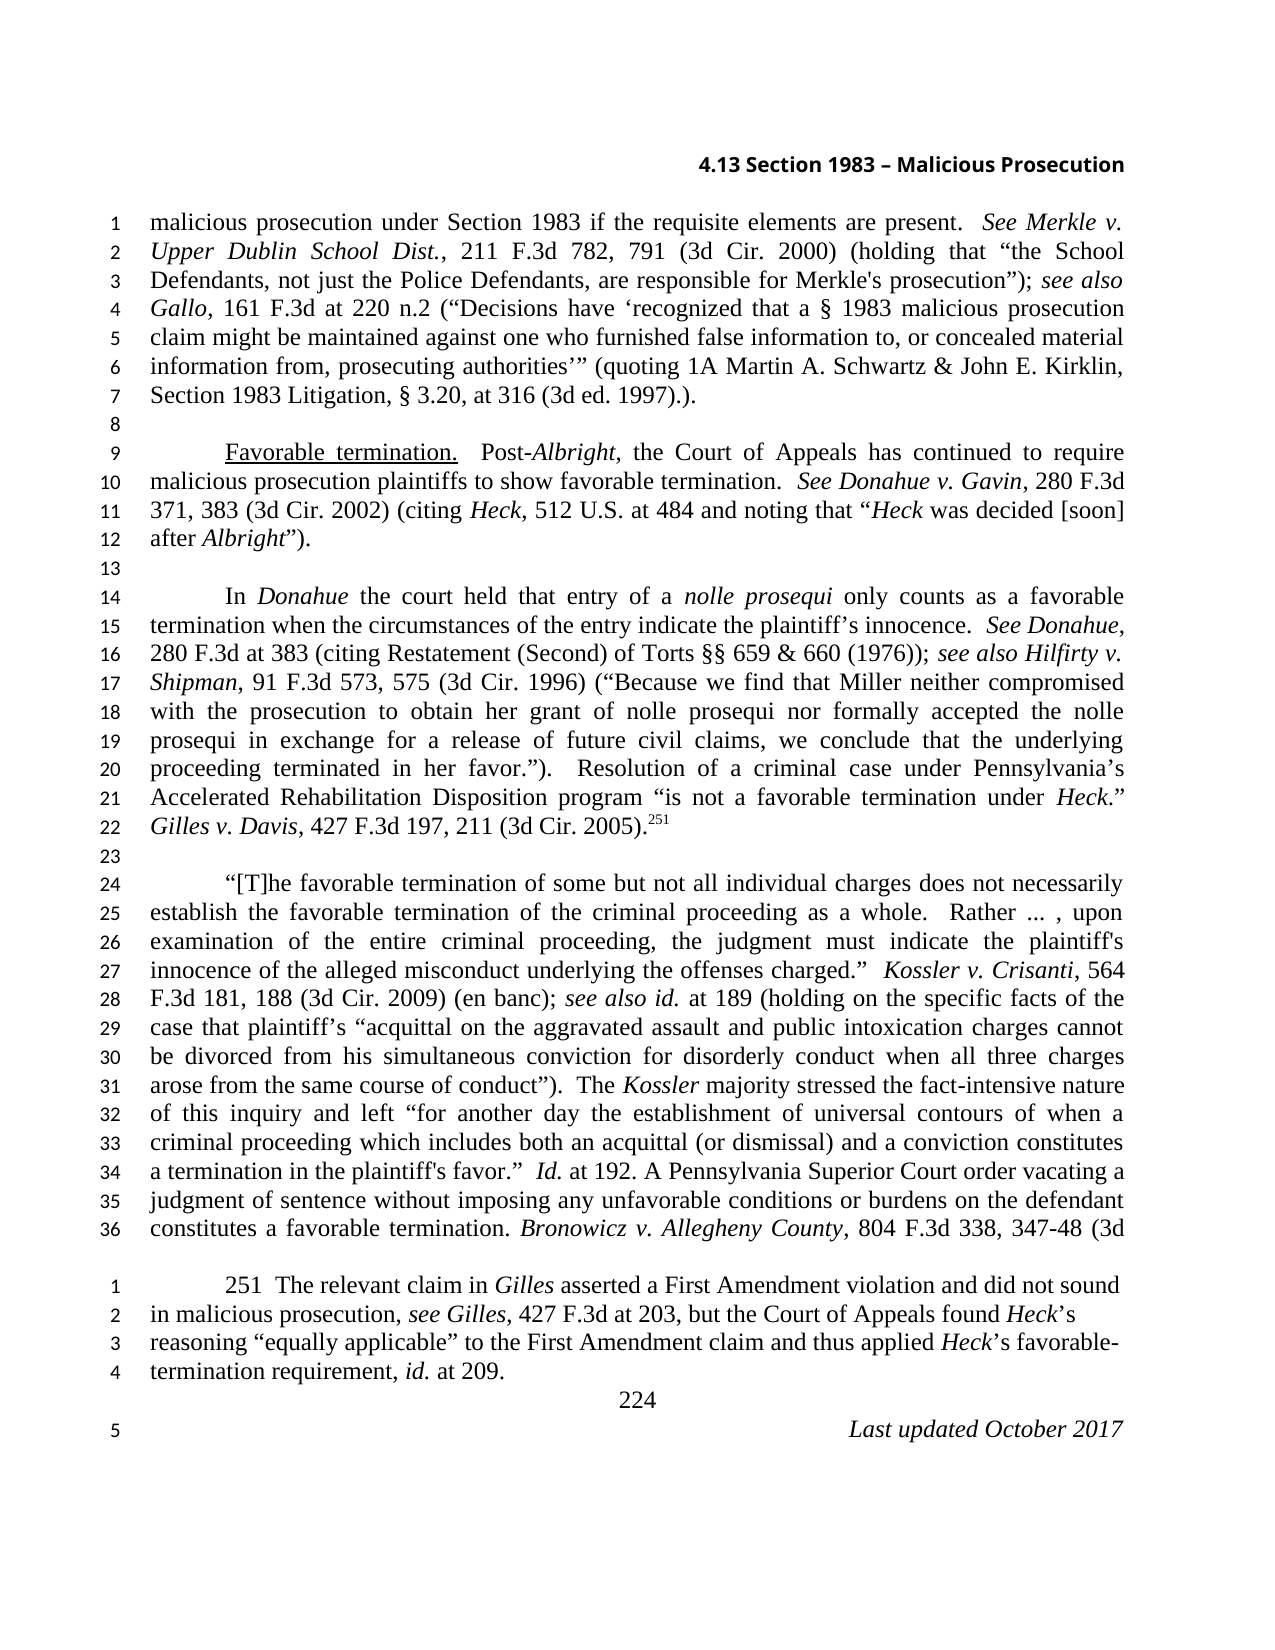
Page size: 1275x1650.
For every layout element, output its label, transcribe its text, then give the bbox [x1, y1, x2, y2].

text Favorable termination. Post-Albright, the Court of Appeals has continued to require malicious prosecution plaintiffs to show favorable termination. See Donahue v. Gavin, 280 F.3d 371, 383 (3d Cir. 2002) (citing Heck, 512 U.S. at 484 and noting that “Heck was decided [soon] after Albright”). [150, 437, 1125, 552]
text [150, 868, 1125, 1242]
text Where the relevant law enforcement policy is not to file charges unless the alleged crime victim so requests and not to drop those charges without the alleged victim’s permission, and where the alleged victim acted under color of state law, the alleged victim can be sued for malicious prosecution under Section 1983 if the requisite elements are present. See Merkle v. Upper Dublin School Dist., 211 F.3d 782, 791 (3d Cir. 2000) (holding that “the School Defendants, not just the Police Defendants, are responsible for Merkle's prosecution”); see also Gallo, 161 F.3d at 220 n.2 (“Decisions have ‘recognized that a § 1983 malicious prosecution claim might be maintained against one who furnished false information to, or concealed material information from, prosecuting authorities’” (quoting 1A Martin A. Schwartz & John E. Kirklin, Section 1983 Litigation, § 3.20, at 316 (3d ed. 1997).). [150, 207, 1125, 408]
text In Donahue the court held that entry of a nolle prosequi only counts as a favorable termination when the circumstances of the entry indicate the plaintiff’s innocence. See Donahue, 280 F.3d at 383 (citing Restatement (Second) of Torts §§ 659 & 660 (1976)); see also Hilfirty v. Shipman, 91 F.3d 573, 575 (3d Cir. 1996) (“Because we find that Miller neither compromised with the prosecution to obtain her grant of nolle prosequi nor formally accepted the nolle prosequi in exchange for a release of future civil claims, we conclude that the underlying proceeding terminated in her favor.”). Resolution of a criminal case under Pennsylvania’s Accelerated Rehabilitation Disposition program “is not a favorable termination under Heck.” Gilles v. Davis, 427 F.3d 197, 211 (3d Cir. 2005). [150, 581, 1125, 840]
